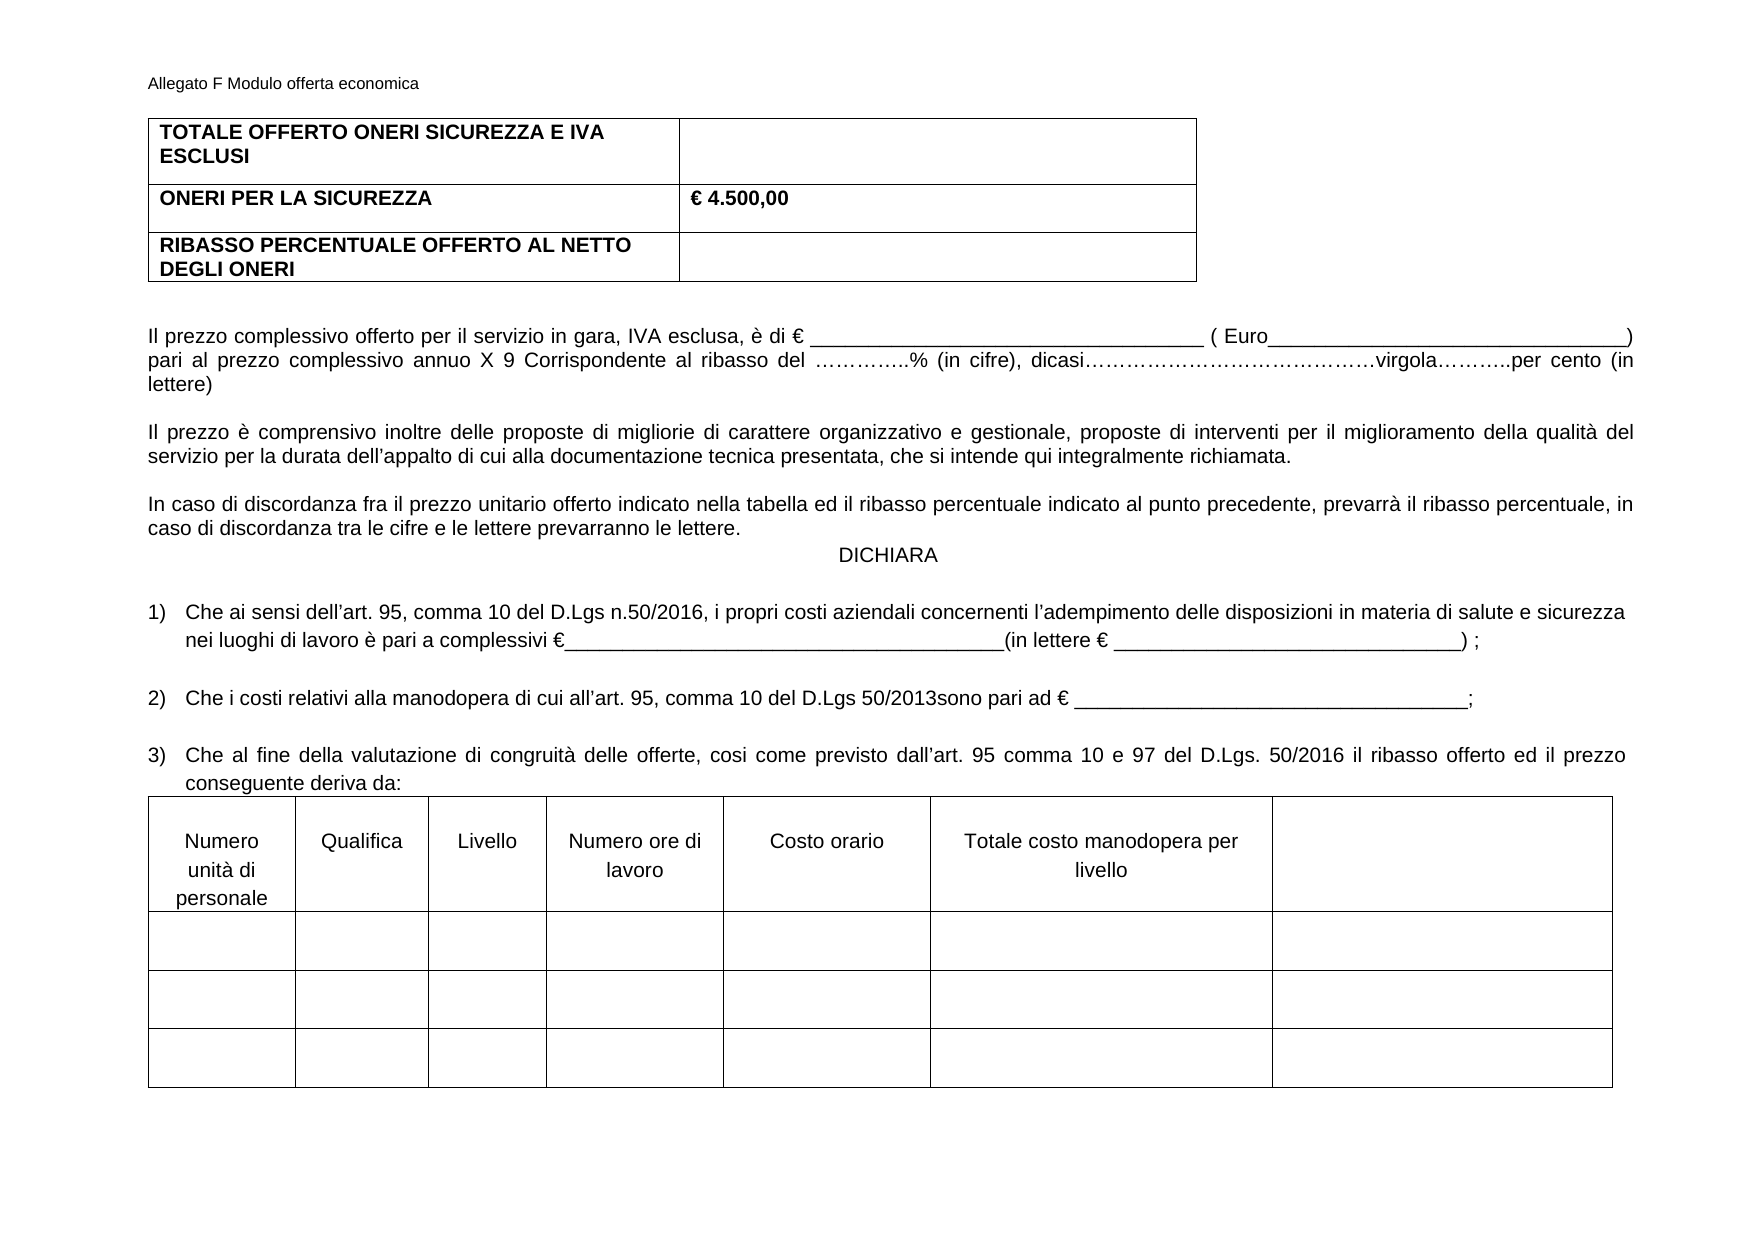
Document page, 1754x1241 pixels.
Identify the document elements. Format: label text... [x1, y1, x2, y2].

table_cell [931, 1029, 1272, 1087]
table_header [1273, 797, 1612, 911]
table_cell [724, 912, 930, 970]
table_header Livello [429, 797, 546, 911]
text In caso di discordanza fra il prezzo unitario offerto indicato nella tabella ed il ribasso percentuale indicato al punto precedente, prevarrà il ribasso percentuale, in caso di discordanza tra le cifre e le lettere prevarranno le lettere. [148, 492, 1636, 539]
text Il prezzo è comprensivo inoltre delle proposte di migliorie di carattere organizzativo e gestionale, proposte di interventi per il miglioramento della qualità del servizio per la durata dell’appalto di cui alla documentazione tecnica presentata, che si intende qui integralmente richiamata. [148, 420, 1636, 468]
table_header Numero ore di lavoro [547, 797, 723, 911]
table_cell [1273, 971, 1612, 1028]
table_cell [1273, 912, 1612, 970]
table_cell [1273, 1029, 1612, 1087]
table_cell ONERI PER LA SICUREZZA [149, 185, 679, 232]
table_cell [931, 912, 1272, 970]
table_cell RIBASSO PERCENTUALE OFFERTO AL NETTO DEGLI ONERI [149, 233, 679, 281]
table_cell [680, 233, 1196, 281]
list Che ai sensi dell’art. 95, comma 10 del D.Lgs n.50/2016, i propri costi aziendali concernenti l’adempimento delle disposizioni in materia di salute e sicurezza nei luoghi di lavoro è pari a complessivi €______________________________________(in lettere € ______________________________) ; [148, 597, 1628, 653]
table_cell [296, 912, 428, 970]
table_header Totale costo manodopera per livello [931, 797, 1272, 911]
table_cell [149, 912, 295, 970]
table_cell [149, 1029, 295, 1087]
table_cell TOTALE OFFERTO ONERI SICUREZZA E IVA ESCLUSI [149, 119, 679, 184]
table_cell [724, 971, 930, 1028]
table_cell [429, 971, 546, 1028]
table_cell [296, 1029, 428, 1087]
table_cell [429, 912, 546, 970]
list Che al fine della valutazione di congruità delle offerte, cosi come previsto dall’art. 95 comma 10 e 97 del D.Lgs. 50/2016 il ribasso offerto ed il prezzo conseguente deriva da: [148, 739, 1628, 796]
table_cell [680, 119, 1196, 184]
table_cell [724, 1029, 930, 1087]
table_cell [547, 971, 723, 1028]
table_cell [547, 912, 723, 970]
table_header Costo orario [724, 797, 930, 911]
text DICHIARA [148, 539, 1628, 568]
table_cell [296, 971, 428, 1028]
table_cell [429, 1029, 546, 1087]
table_cell [931, 971, 1272, 1028]
table_header Numero unità di personale [149, 797, 295, 911]
table_cell [547, 1029, 723, 1087]
list Che i costi relativi alla manodopera di cui all’art. 95, comma 10 del D.Lgs 50/2013sono pari ad € __________________________________; [148, 682, 1628, 711]
table_header Qualifica [296, 797, 428, 911]
table_cell € 4.500,00 [680, 185, 1196, 232]
text Il prezzo complessivo offerto per il servizio in gara, IVA esclusa, è di € __________________________________ ( Euro_______________________________) pari al prezzo complessivo annuo X 9 Corrispondente al ribasso del …………..% (in cifre), dicasi……………………………………virgola………..per cento (in lettere) [148, 324, 1636, 396]
table_cell [149, 971, 295, 1028]
